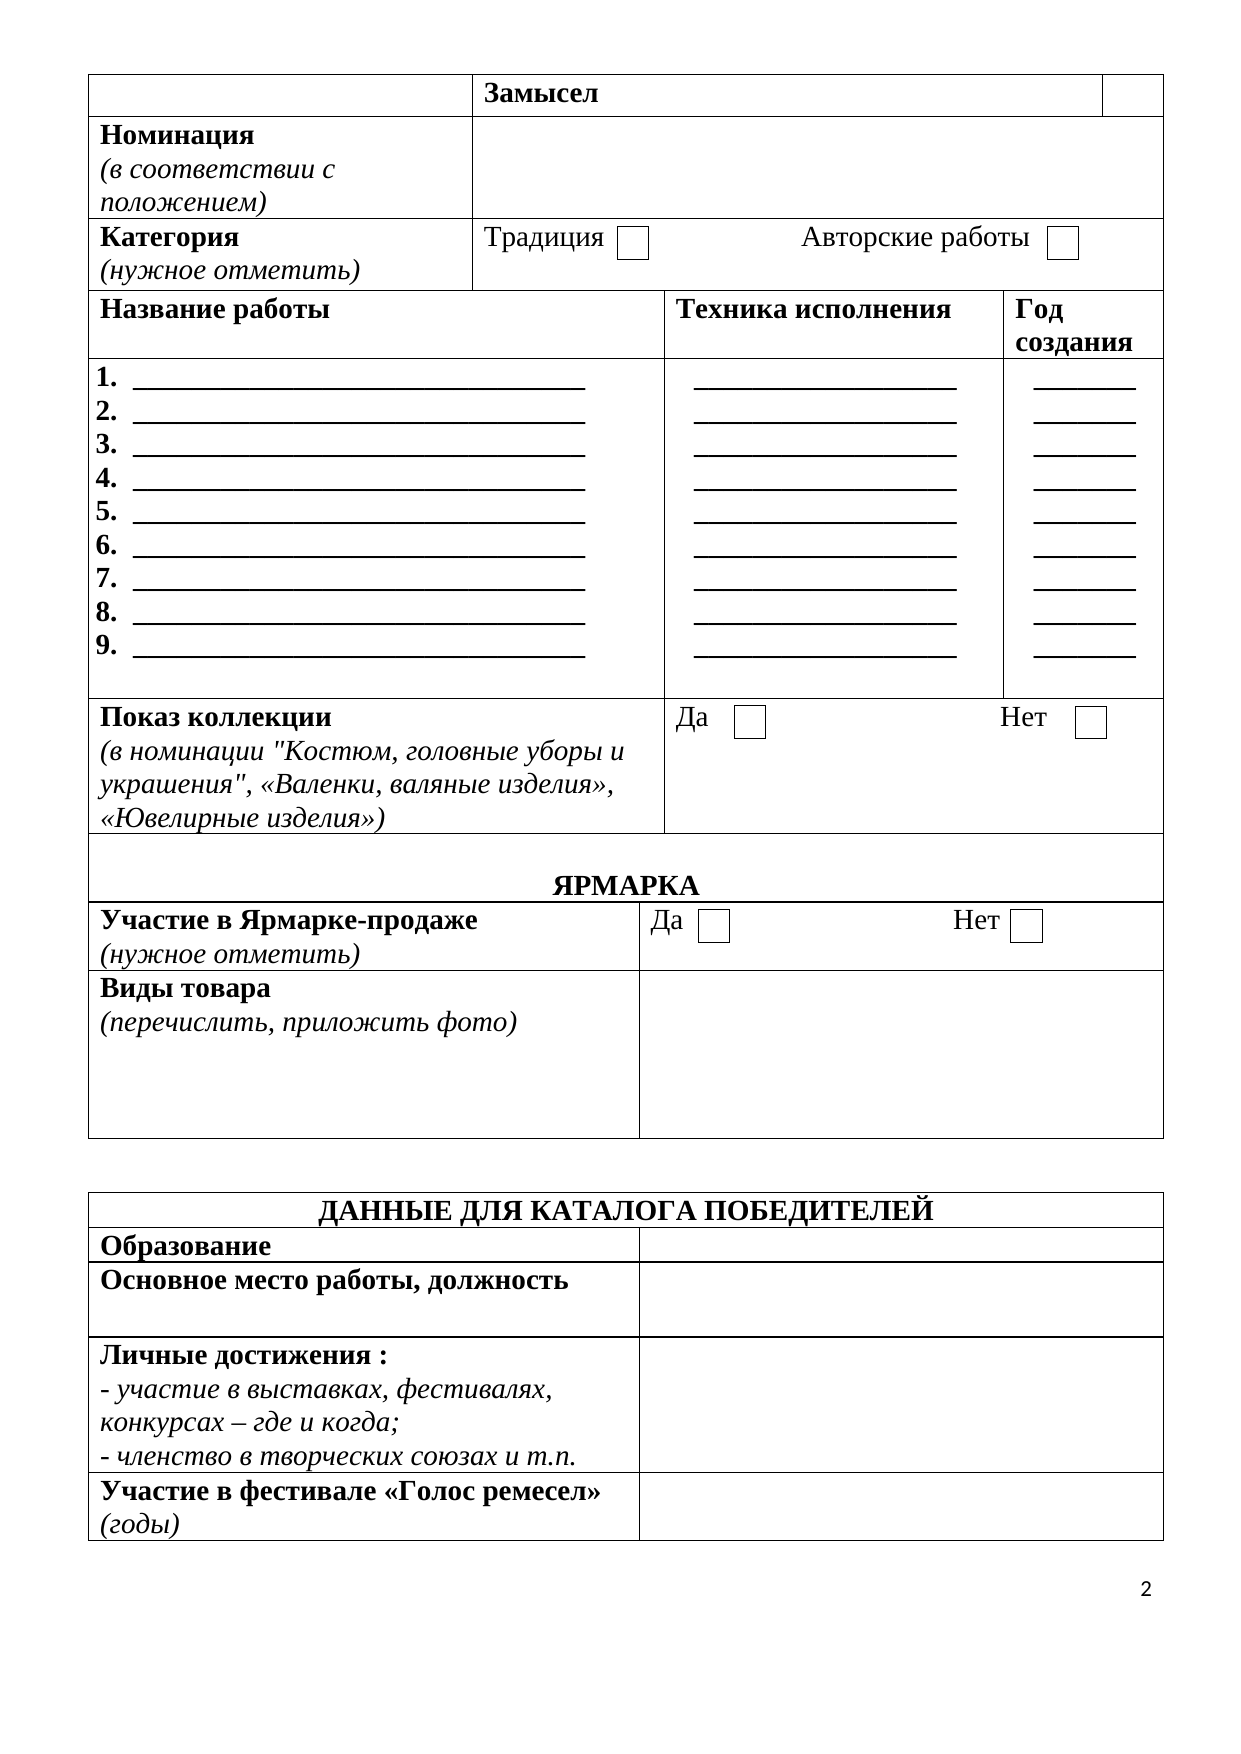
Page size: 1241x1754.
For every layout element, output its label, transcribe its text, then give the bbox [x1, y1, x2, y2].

table_cell ЯРМАРКА [89, 834, 1163, 901]
table_cell [640, 971, 1163, 1138]
table_cell [473, 117, 1163, 218]
table_cell Год создания [1004, 291, 1163, 358]
table_cell [640, 1228, 1163, 1261]
table_cell Замысел [473, 75, 1102, 116]
table_cell Личные достижения : - участие в выставках, фестивалях, конкурсах – где и когда; - членство в творческих союзах и т.п. [89, 1338, 639, 1472]
table_cell Виды товара (перечислить, приложить фото) [89, 971, 639, 1138]
table_cell Образование [89, 1228, 639, 1261]
table_cell Традиция Авторские работы [473, 219, 1163, 290]
table_cell Показ коллекции (в номинации "Костюм, головные уборы и украшения", «Валенки, валяные изделия», «Ювелирные изделия») [89, 699, 664, 833]
table_cell Да Нет [665, 699, 1163, 833]
table_cell __________________ __________________ __________________ __________________ __________________ __________________ __________________ __________________ __________________ [665, 359, 1003, 698]
table_header ДАННЫЕ ДЛЯ КАТАЛОГА ПОБЕДИТЕЛЕЙ [89, 1193, 1163, 1227]
table_cell [640, 1338, 1163, 1472]
table_cell Категория (нужное отметить) [89, 219, 472, 290]
table_cell Участие в Ярмарке-продаже (нужное отметить) [89, 903, 639, 969]
table_cell [1103, 75, 1163, 116]
table_cell Номинация (в соответствии с положением) [89, 117, 472, 218]
table_cell [640, 1263, 1163, 1336]
table_cell _______ _______ _______ _______ _______ _______ _______ _______ _______ [1004, 359, 1163, 698]
table_cell Да Нет [640, 903, 1163, 969]
table_cell [640, 1473, 1163, 1540]
table_cell Участие в фестивале «Голос ремесел» (годы) [89, 1473, 639, 1540]
table_cell _______________________________ _______________________________ _______________________________ _______________________________ _______________________________ _______________________________ _______________________________ _______________________________ _______________________________ [89, 359, 664, 698]
table_cell Техника исполнения [665, 291, 1003, 358]
table_cell Название работы [89, 291, 664, 358]
table_cell Основное место работы, должность [89, 1263, 639, 1336]
